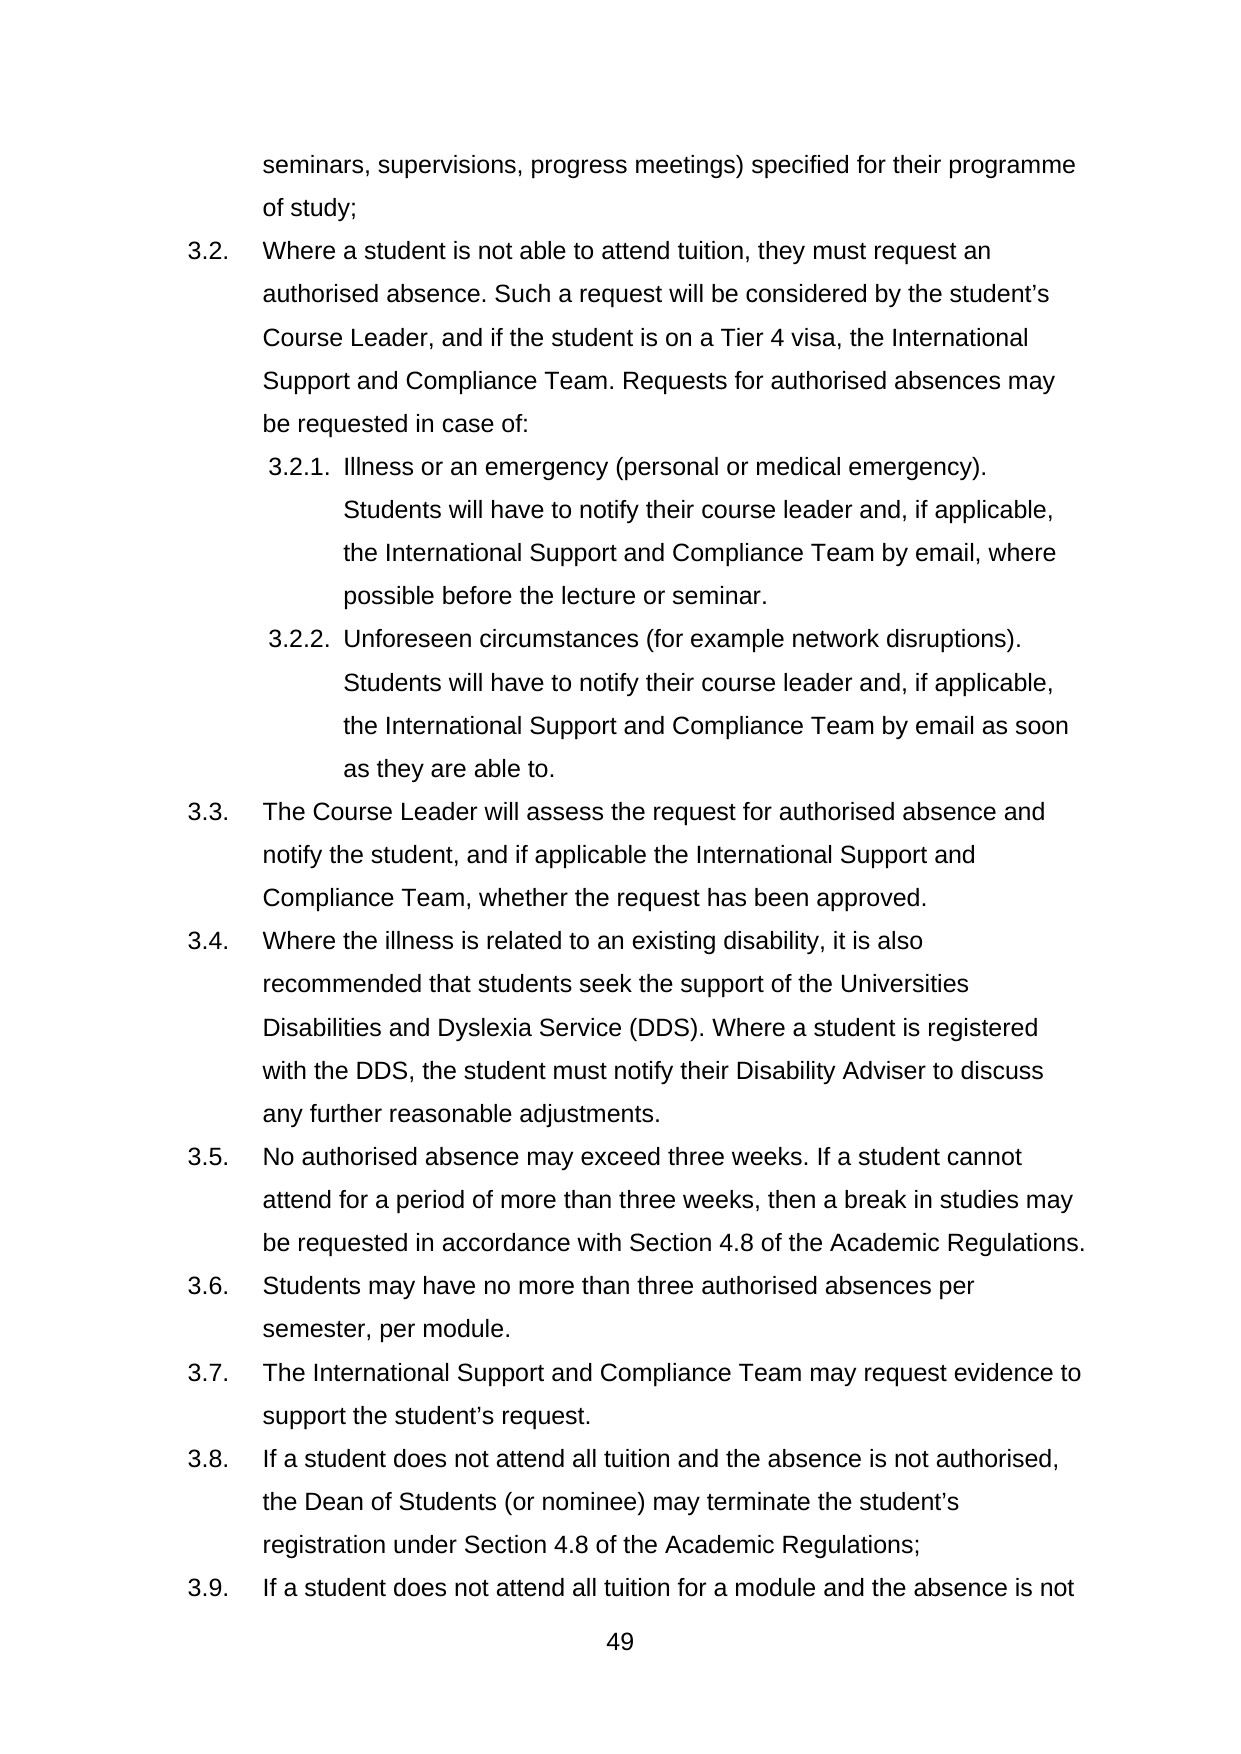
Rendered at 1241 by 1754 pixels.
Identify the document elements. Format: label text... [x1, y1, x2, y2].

list No authorised absence may exceed three weeks. If a student cannot attend for a period of more than three weeks, then a break in studies may be requested in accordance with Section 4.8 of the Academic Regulations. [187, 1142, 1090, 1257]
list Unforeseen circumstances (for example network disruptions). Students will have to notify their course leader and, if applicable, the International Support and Compliance Team by email as soon as they are able to. [268, 624, 1090, 782]
list If a student does not attend all tuition and the absence is not authorised, the Dean of Students (or nominee) may terminate the student’s registration under Section 4.8 of the Academic Regulations; [187, 1444, 1090, 1559]
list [187, 1573, 1090, 1602]
list The Course Leader will assess the request for authorised absence and notify the student, and if applicable the International Support and Compliance Team, whether the request has been approved. [187, 797, 1090, 912]
list Where a student is not able to attend tuition, they must request an authorised absence. Such a request will be considered by the student’s Course Leader, and if the student is on a Tier 4 visa, the International Support and Compliance Team. Requests for authorised absences may be requested in case of: [187, 236, 1090, 437]
list Where the illness is related to an existing disability, it is also recommended that students seek the support of the Universities Disabilities and Dyslexia Service (DDS). Where a student is registered with the DDS, the student must notify their Disability Adviser to discuss any further reasonable adjustments. [187, 926, 1090, 1127]
list Illness or an emergency (personal or medical emergency). Students will have to notify their course leader and, if applicable, the International Support and Compliance Team by email, where possible before the lecture or seminar. [268, 452, 1090, 610]
list The International Support and Compliance Team may request evidence to support the student’s request. [187, 1357, 1090, 1429]
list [187, 150, 1090, 222]
list Students may have no more than three authorised absences per semester, per module. [187, 1271, 1090, 1343]
